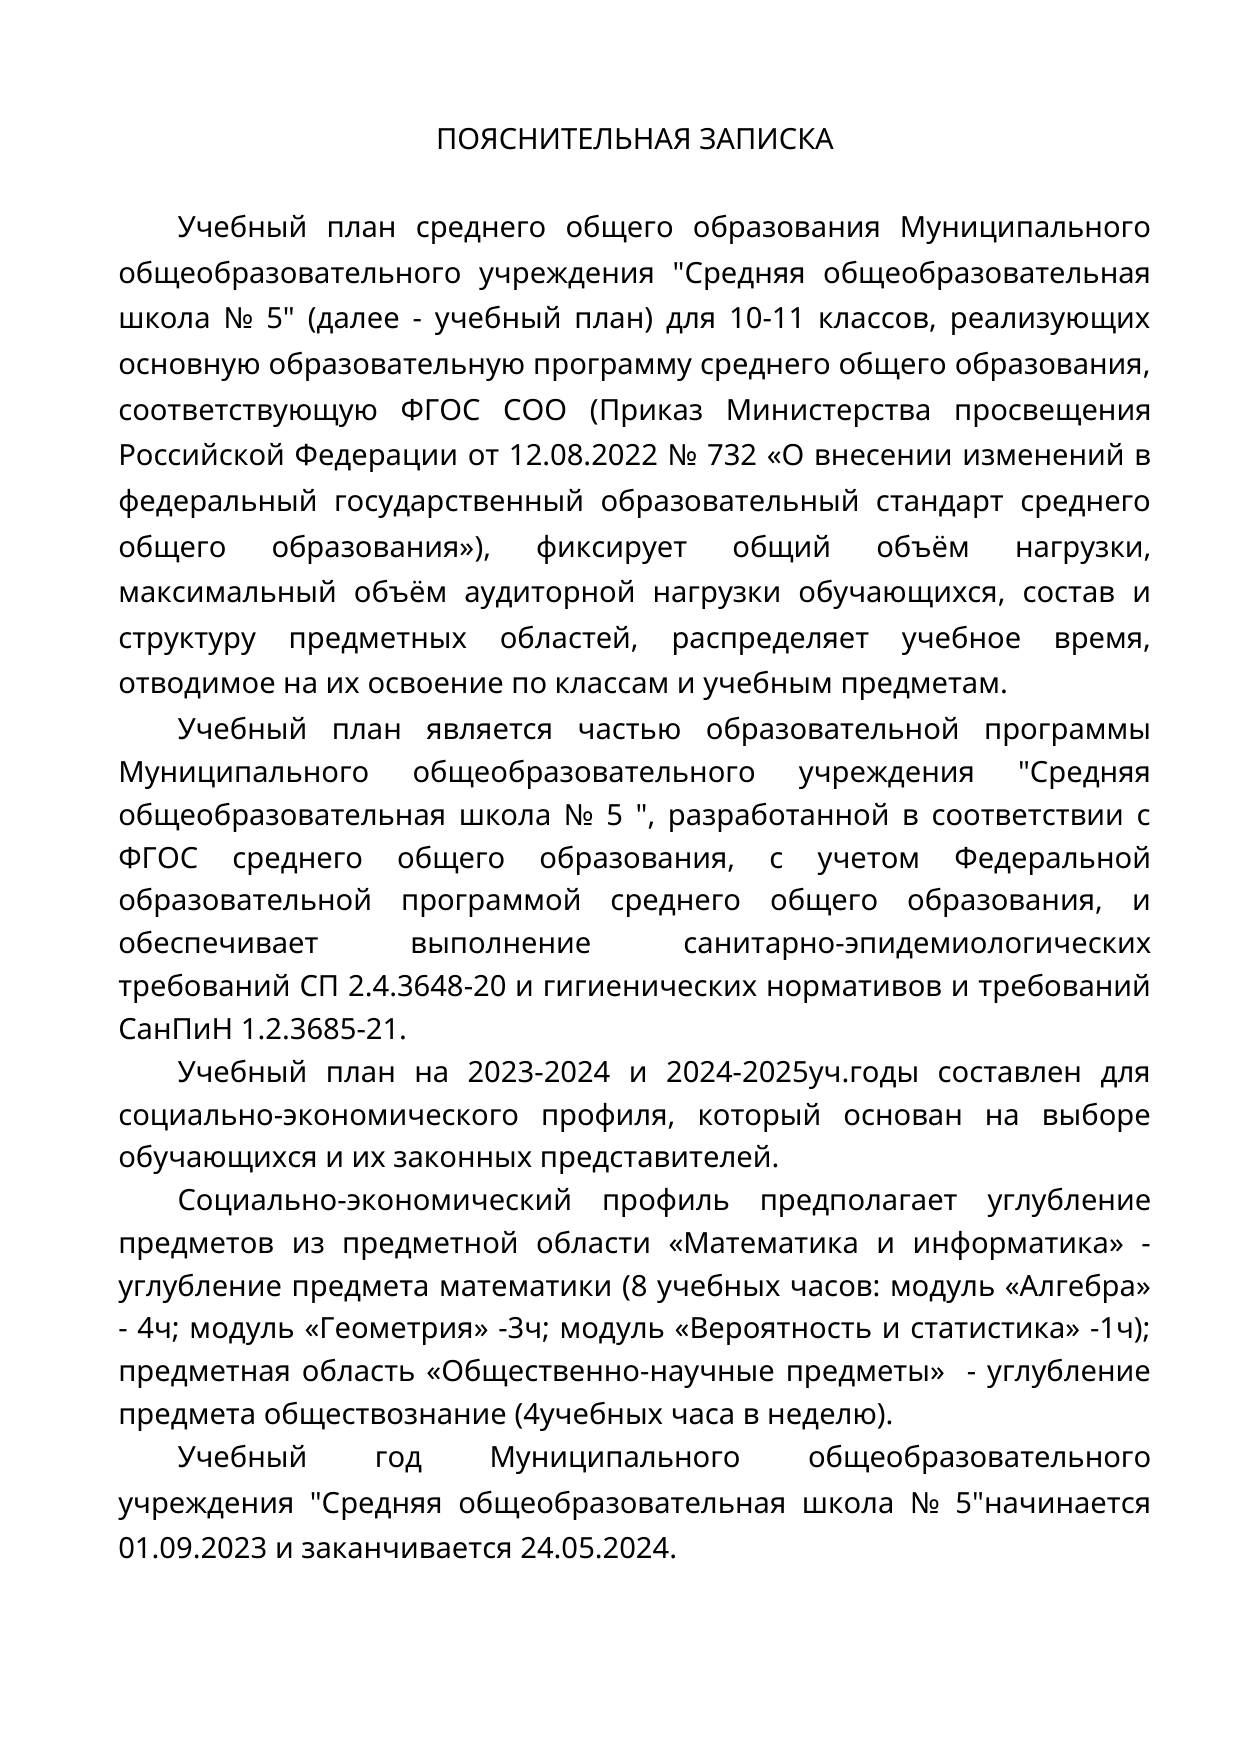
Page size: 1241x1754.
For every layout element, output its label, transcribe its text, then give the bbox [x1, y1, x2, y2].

text Учебный год Муниципального общеобразовательного учреждения "Средняя общеобразовательная школа № 5"начинается 01.09.2023 и заканчивается 24.05.2024. [118, 1436, 1152, 1567]
text ПОЯСНИТЕЛЬНАЯ ЗАПИСКА [118, 118, 1152, 158]
text Социально-экономический профиль предполагает углубление предметов из предметной области «Математика и информатика» - углубление предмета математики (8 учебных часов: модуль «Алгебра» - 4ч; модуль «Геометрия» -3ч; модуль «Вероятность и статистика» -1ч); предметная область «Общественно-научные предметы» - углубление предмета обществознание (4учебных часа в неделю). [118, 1179, 1152, 1433]
text Учебный план среднего общего образования Муниципального общеобразовательного учреждения "Средняя общеобразовательная школа № 5" (далее - учебный план) для 10-11 классов, реализующих основную образовательную программу среднего общего образования, соответствующую ФГОС СОО (Приказ Министерства просвещения Российской Федерации от 12.08.2022 № 732 «О внесении изменений в федеральный государственный образовательный стандарт среднего общего образования»), фиксирует общий объём нагрузки, максимальный объём аудиторной нагрузки обучающихся, состав и структуру предметных областей, распределяет учебное время, отводимое на их освоение по классам и учебным предметам. [118, 207, 1152, 702]
text Учебный план является частью образовательной программы Муниципального общеобразовательного учреждения "Средняя общеобразовательная школа № 5 ", разработанной в соответствии с ФГОС среднего общего образования, с учетом Федеральной образовательной программой среднего общего образования, и обеспечивает выполнение санитарно-эпидемиологических требований СП 2.4.3648-20 и гигиенических нормативов и требований СанПиН 1.2.3685-21. [118, 708, 1152, 1048]
text Учебный план на 2023-2024 и 2024-2025уч.годы составлен для социально-экономического профиля, который основан на выборе обучающихся и их законных представителей. [118, 1051, 1152, 1176]
